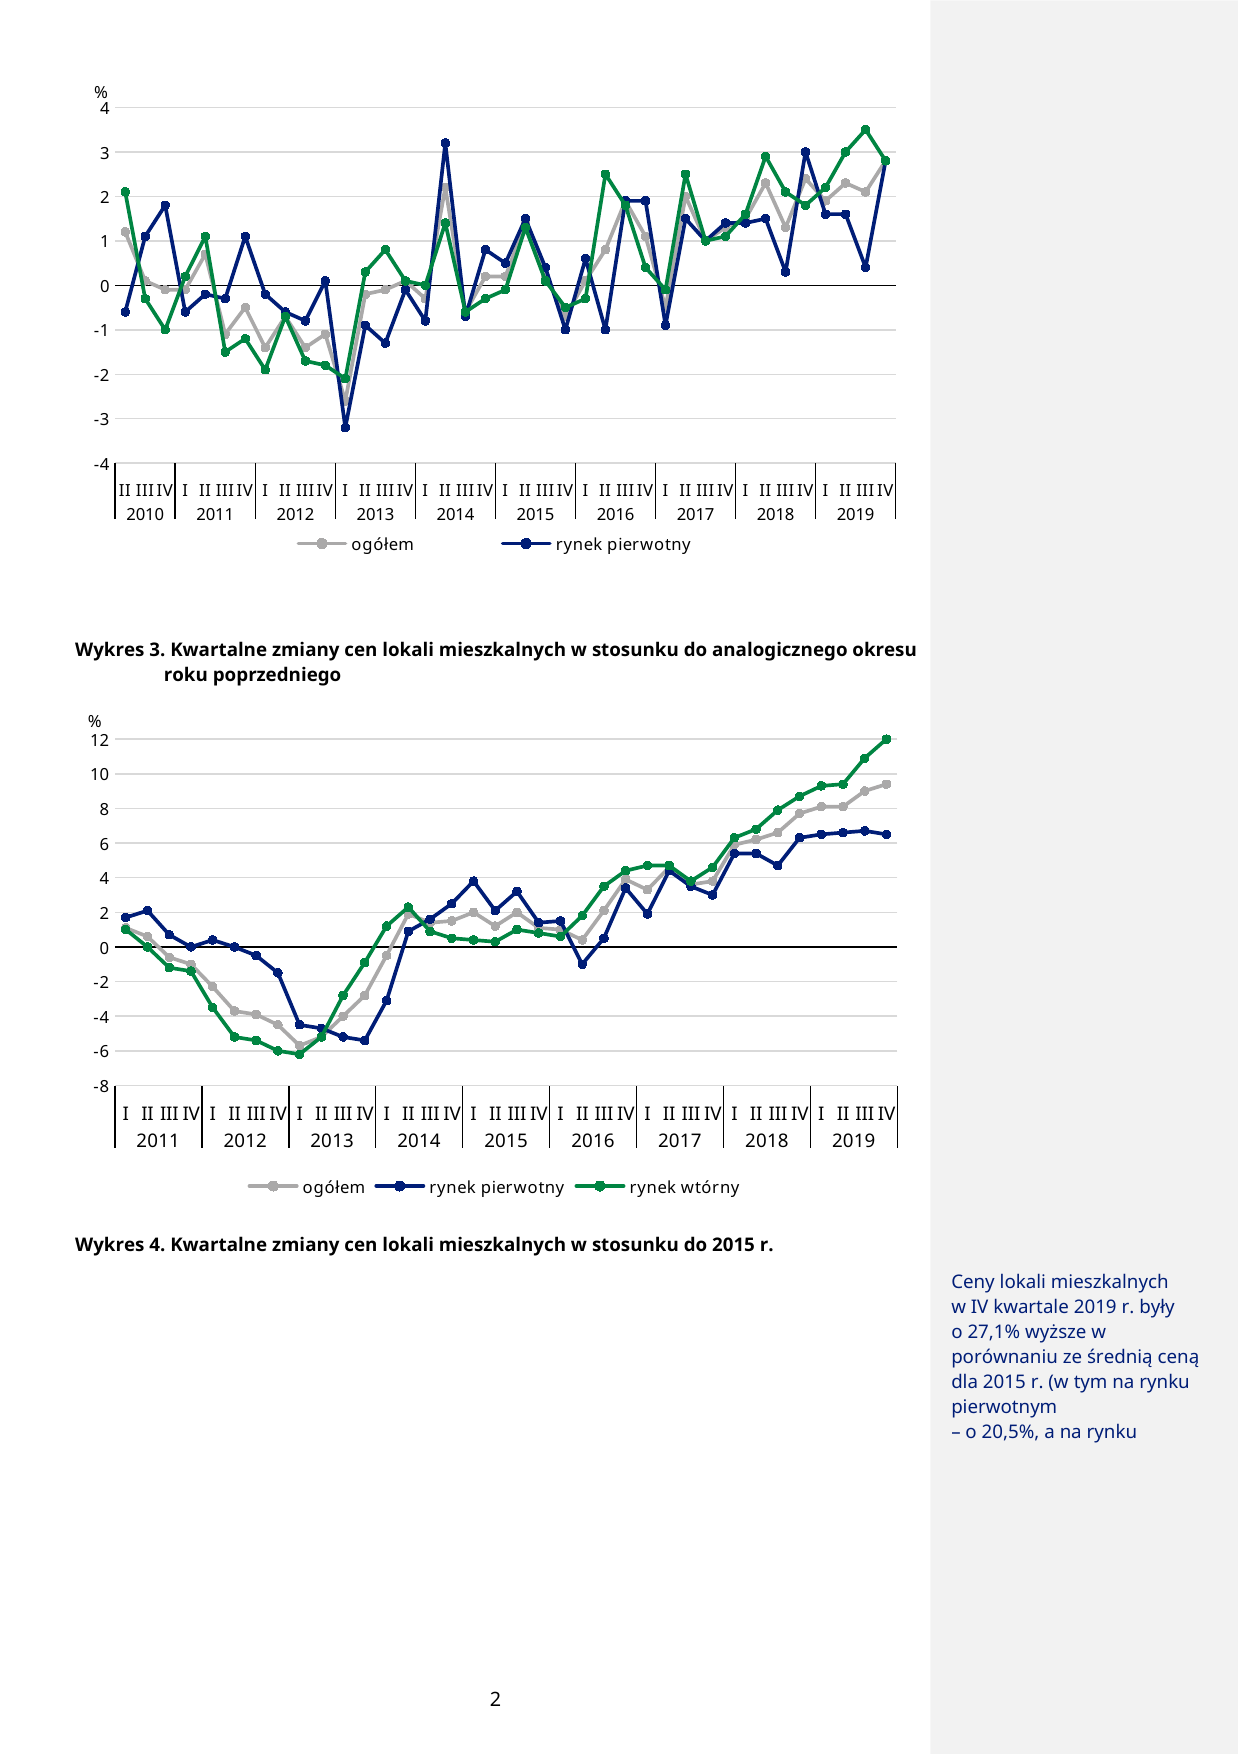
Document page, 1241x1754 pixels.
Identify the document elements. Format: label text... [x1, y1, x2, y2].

text Wykres 4. Kwartalne zmiany cen lokali mieszkalnych w stosunku do 2015 r. [75, 1231, 915, 1257]
text Wykres 3. Kwartalne zmiany cen lokali mieszkalnych w stosunku do analogicznego okresu roku poprzedniego [75, 637, 931, 687]
